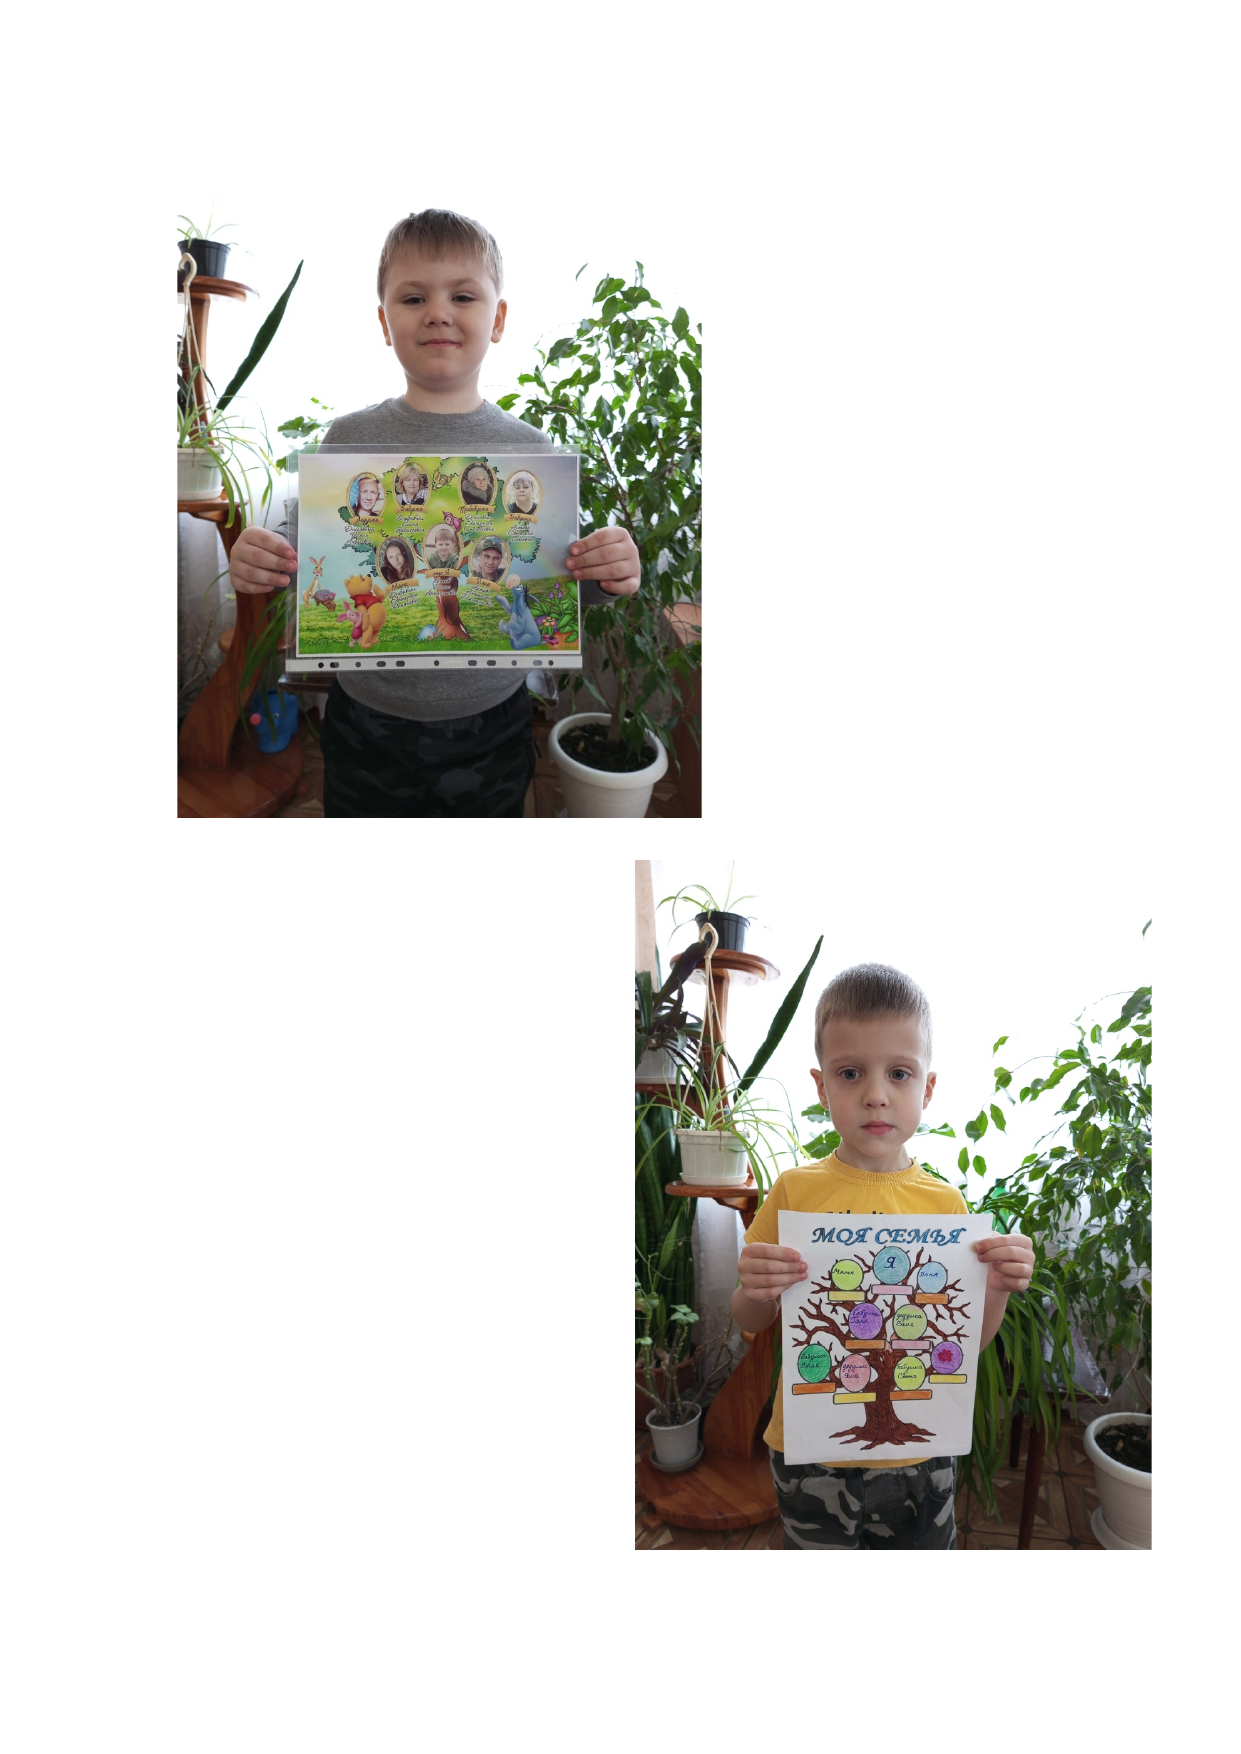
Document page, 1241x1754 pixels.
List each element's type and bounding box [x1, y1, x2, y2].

picture [635, 860, 1152, 1550]
picture [177, 118, 702, 818]
